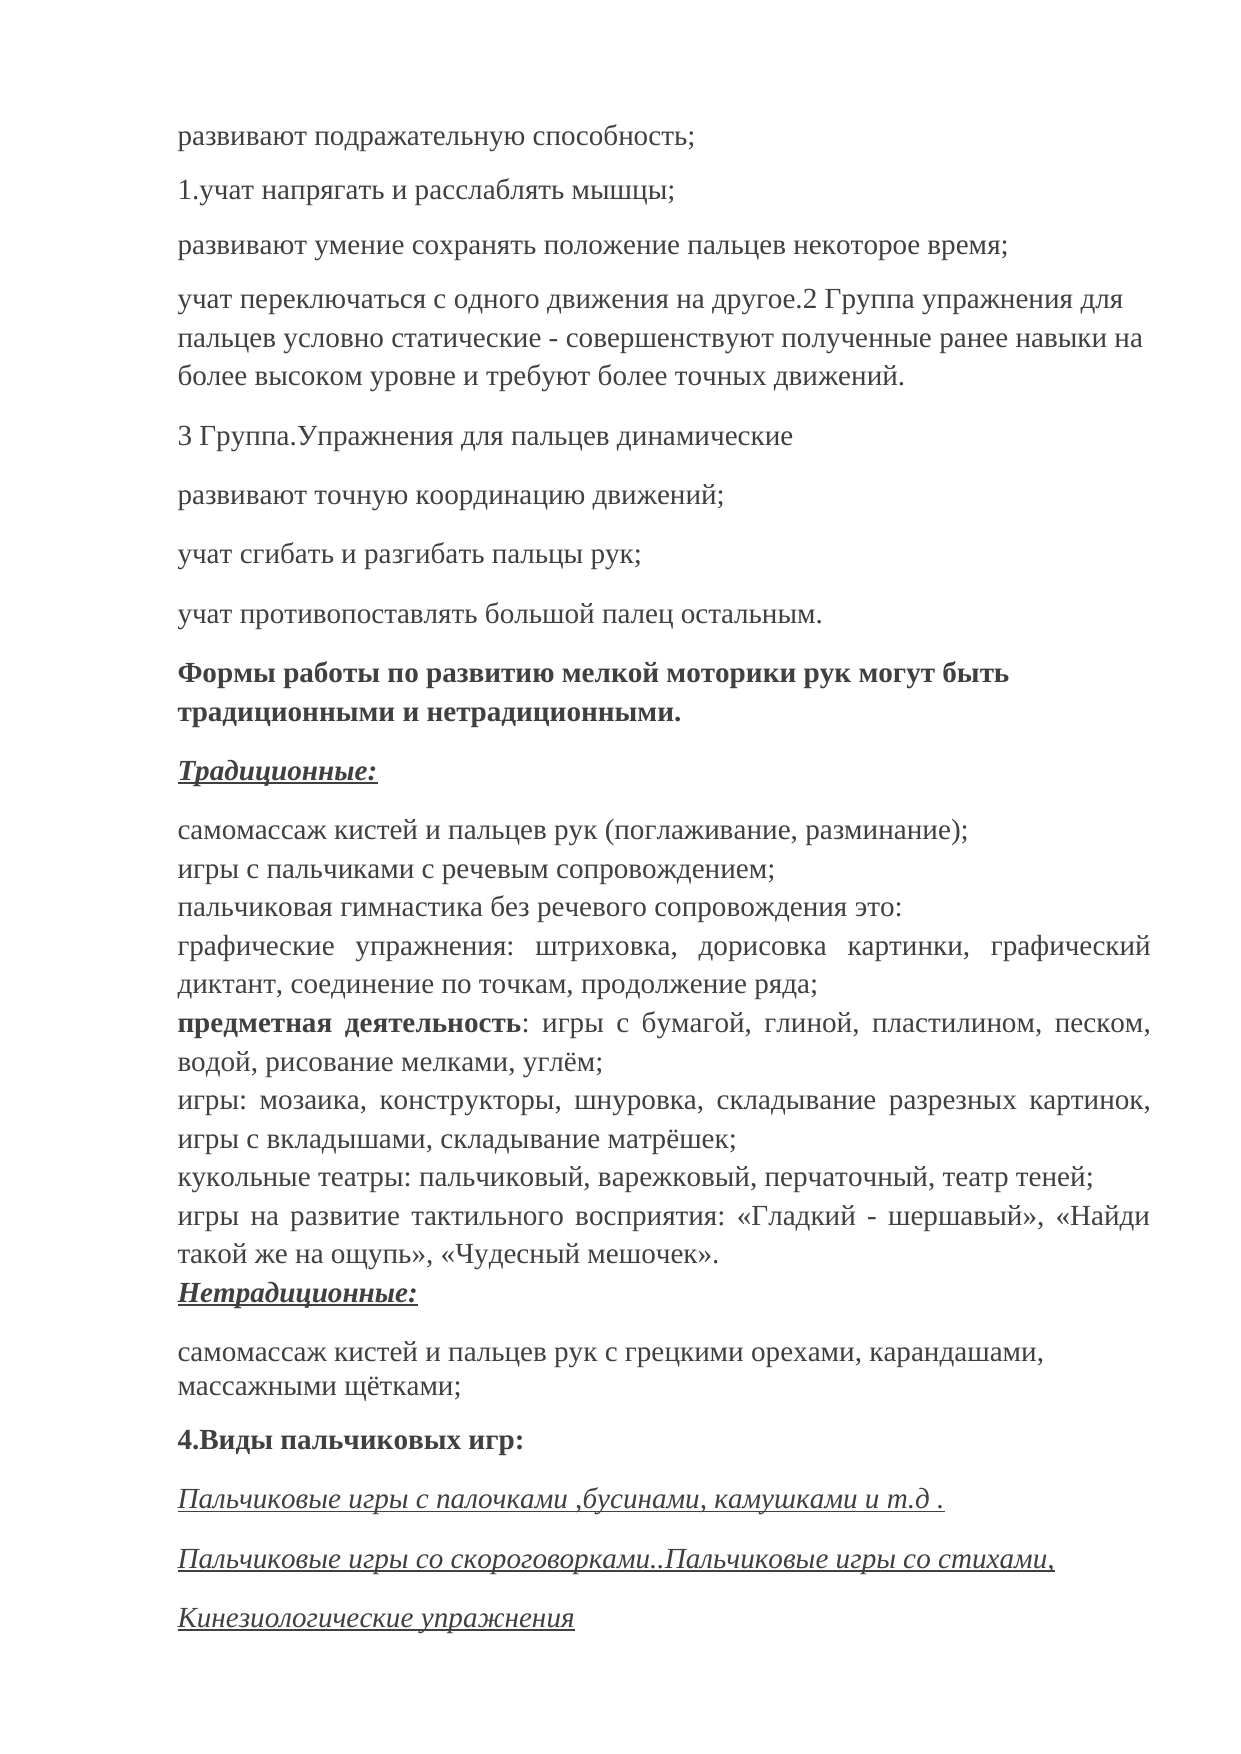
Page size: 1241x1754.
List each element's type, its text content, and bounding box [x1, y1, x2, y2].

text самомассаж кистей и пальцев рук с грецкими орехами, карандашами, массажными щётками; [177, 1334, 1152, 1401]
text графические упражнения: штриховка, дорисовка картинки, графический диктант, соединение по точкам, продолжение ряда; [177, 928, 1152, 1000]
text Традиционные: [177, 753, 1152, 787]
text 3 Группа.Упражнения для пальцев динамические [177, 418, 1152, 451]
text Формы работы по развитию мелкой моторики рук могут быть традиционными и нетрадиционными. [177, 655, 1152, 727]
text развивают точную координацию движений; [177, 477, 1152, 511]
text развивают умение сохранять положение пальцев некоторое время; [177, 227, 1152, 260]
text 4.Виды пальчиковых игр: [177, 1422, 1152, 1456]
text игры на развитие тактильного восприятия: «Гладкий - шершавый», «Найди такой же на ощупь», «Чудесный мешочек». [177, 1198, 1152, 1270]
text кукольные театры: пальчиковый, варежковый, перчаточный, театр теней; [177, 1159, 1152, 1193]
text игры с пальчиками с речевым сопровождением; [177, 851, 1152, 884]
text 1.учат напрягать и расслаблять мышцы; [177, 172, 1152, 206]
text учат сгибать и разгибать пальцы рук; [177, 536, 1152, 570]
text учат противопоставлять большой палец остальным. [177, 596, 1152, 629]
text учат переключаться с одного движения на другое.2 Группа упражнения для пальцев условно статические - совершенствуют полученные ранее навыки на более высоком уровне и требуют более точных движений. [177, 281, 1152, 392]
text игры: мозаика, конструкторы, шнуровка, складывание разрезных картинок, игры с вкладышами, складывание матрёшек; [177, 1082, 1152, 1154]
text Пальчиковые игры со скороговорками..Пальчиковые игры со стихами, [177, 1541, 1152, 1574]
text самомассаж кистей и пальцев рук (поглаживание, разминание); [177, 812, 1152, 846]
text пальчиковая гимнастика без речевого сопровождения это: [177, 889, 1152, 923]
text Пальчиковые игры с палочками ,бусинами, камушками и т.д . [177, 1482, 1152, 1515]
text предметная деятельность: игры с бумагой, глиной, пластилином, песком, водой, рисование мелками, углём; [177, 1005, 1152, 1077]
text Кинезиологические упражнения [177, 1600, 1152, 1634]
text развивают подражательную способность; [177, 118, 1152, 152]
text Нетрадиционные: [177, 1275, 1152, 1308]
